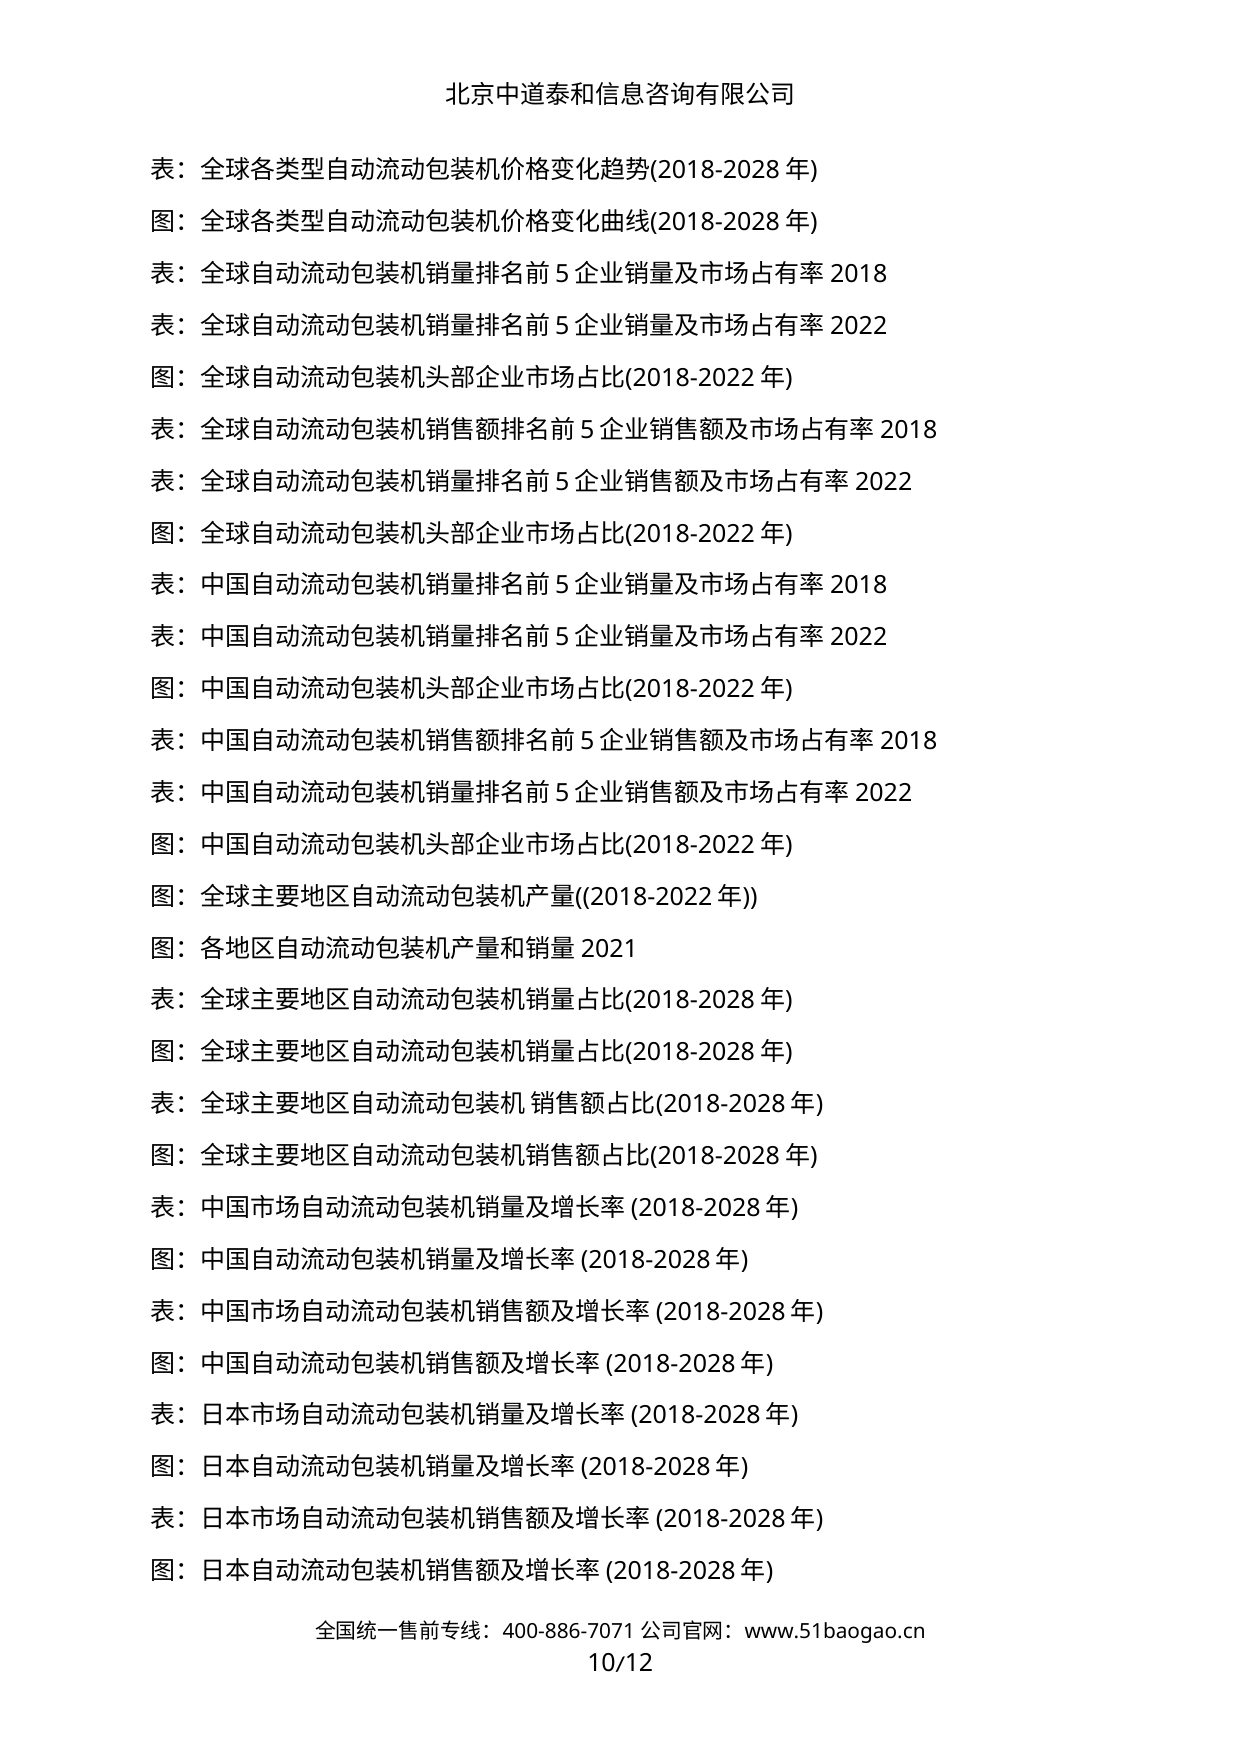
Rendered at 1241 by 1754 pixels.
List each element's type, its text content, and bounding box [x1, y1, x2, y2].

text 图：中国自动流动包装机头部企业市场占比(2018-2022年) [150, 669, 1090, 705]
text 图：中国自动流动包装机销量及增长率 (2018-2028年) [150, 1239, 1090, 1276]
text 图：全球主要地区自动流动包装机产量((2018-2022年)) [150, 876, 1090, 912]
text 表：日本市场自动流动包装机销售额及增长率 (2018-2028年) [150, 1499, 1090, 1535]
text 表：全球主要地区自动流动包装机销量占比(2018-2028年) [150, 980, 1090, 1016]
text 表：中国自动流动包装机销量排名前5企业销量及市场占有率 2018 [150, 565, 1090, 601]
text 表：全球各类型自动流动包装机价格变化趋势(2018-2028年) [150, 150, 1090, 186]
text 图：全球自动流动包装机头部企业市场占比(2018-2022年) [150, 513, 1090, 549]
text 表：全球自动流动包装机销量排名前5企业销售额及市场占有率 2022 [150, 461, 1090, 497]
text 图：日本自动流动包装机销售额及增长率 (2018-2028年) [150, 1551, 1090, 1587]
text 表：日本市场自动流动包装机销量及增长率 (2018-2028年) [150, 1395, 1090, 1431]
text 图：中国自动流动包装机销售额及增长率 (2018-2028年) [150, 1343, 1090, 1379]
text 表：中国市场自动流动包装机销量及增长率 (2018-2028年) [150, 1187, 1090, 1224]
text 图：各地区自动流动包装机产量和销量 2021 [150, 928, 1090, 964]
text 图：全球各类型自动流动包装机价格变化曲线(2018-2028年) [150, 202, 1090, 238]
text 图：日本自动流动包装机销量及增长率 (2018-2028年) [150, 1447, 1090, 1483]
text 表：全球自动流动包装机销售额排名前5企业销售额及市场占有率 2018 [150, 409, 1090, 446]
text 图：全球主要地区自动流动包装机销量占比(2018-2028年) [150, 1032, 1090, 1068]
text 表：全球自动流动包装机销量排名前5企业销量及市场占有率 2018 [150, 254, 1090, 290]
text 图：全球自动流动包装机头部企业市场占比(2018-2022年) [150, 357, 1090, 394]
text 图：中国自动流动包装机头部企业市场占比(2018-2022年) [150, 824, 1090, 861]
text 表：全球自动流动包装机销量排名前5企业销量及市场占有率 2022 [150, 306, 1090, 342]
text 表：中国市场自动流动包装机销售额及增长率 (2018-2028年) [150, 1291, 1090, 1327]
text 表：中国自动流动包装机销售额排名前5企业销售额及市场占有率 2018 [150, 721, 1090, 757]
text 表：全球主要地区自动流动包装机 销售额占比(2018-2028年) [150, 1084, 1090, 1120]
text 图：全球主要地区自动流动包装机销售额占比(2018-2028年) [150, 1136, 1090, 1172]
text 表：中国自动流动包装机销量排名前5企业销量及市场占有率 2022 [150, 617, 1090, 653]
text 表：中国自动流动包装机销量排名前5企业销售额及市场占有率 2022 [150, 772, 1090, 809]
